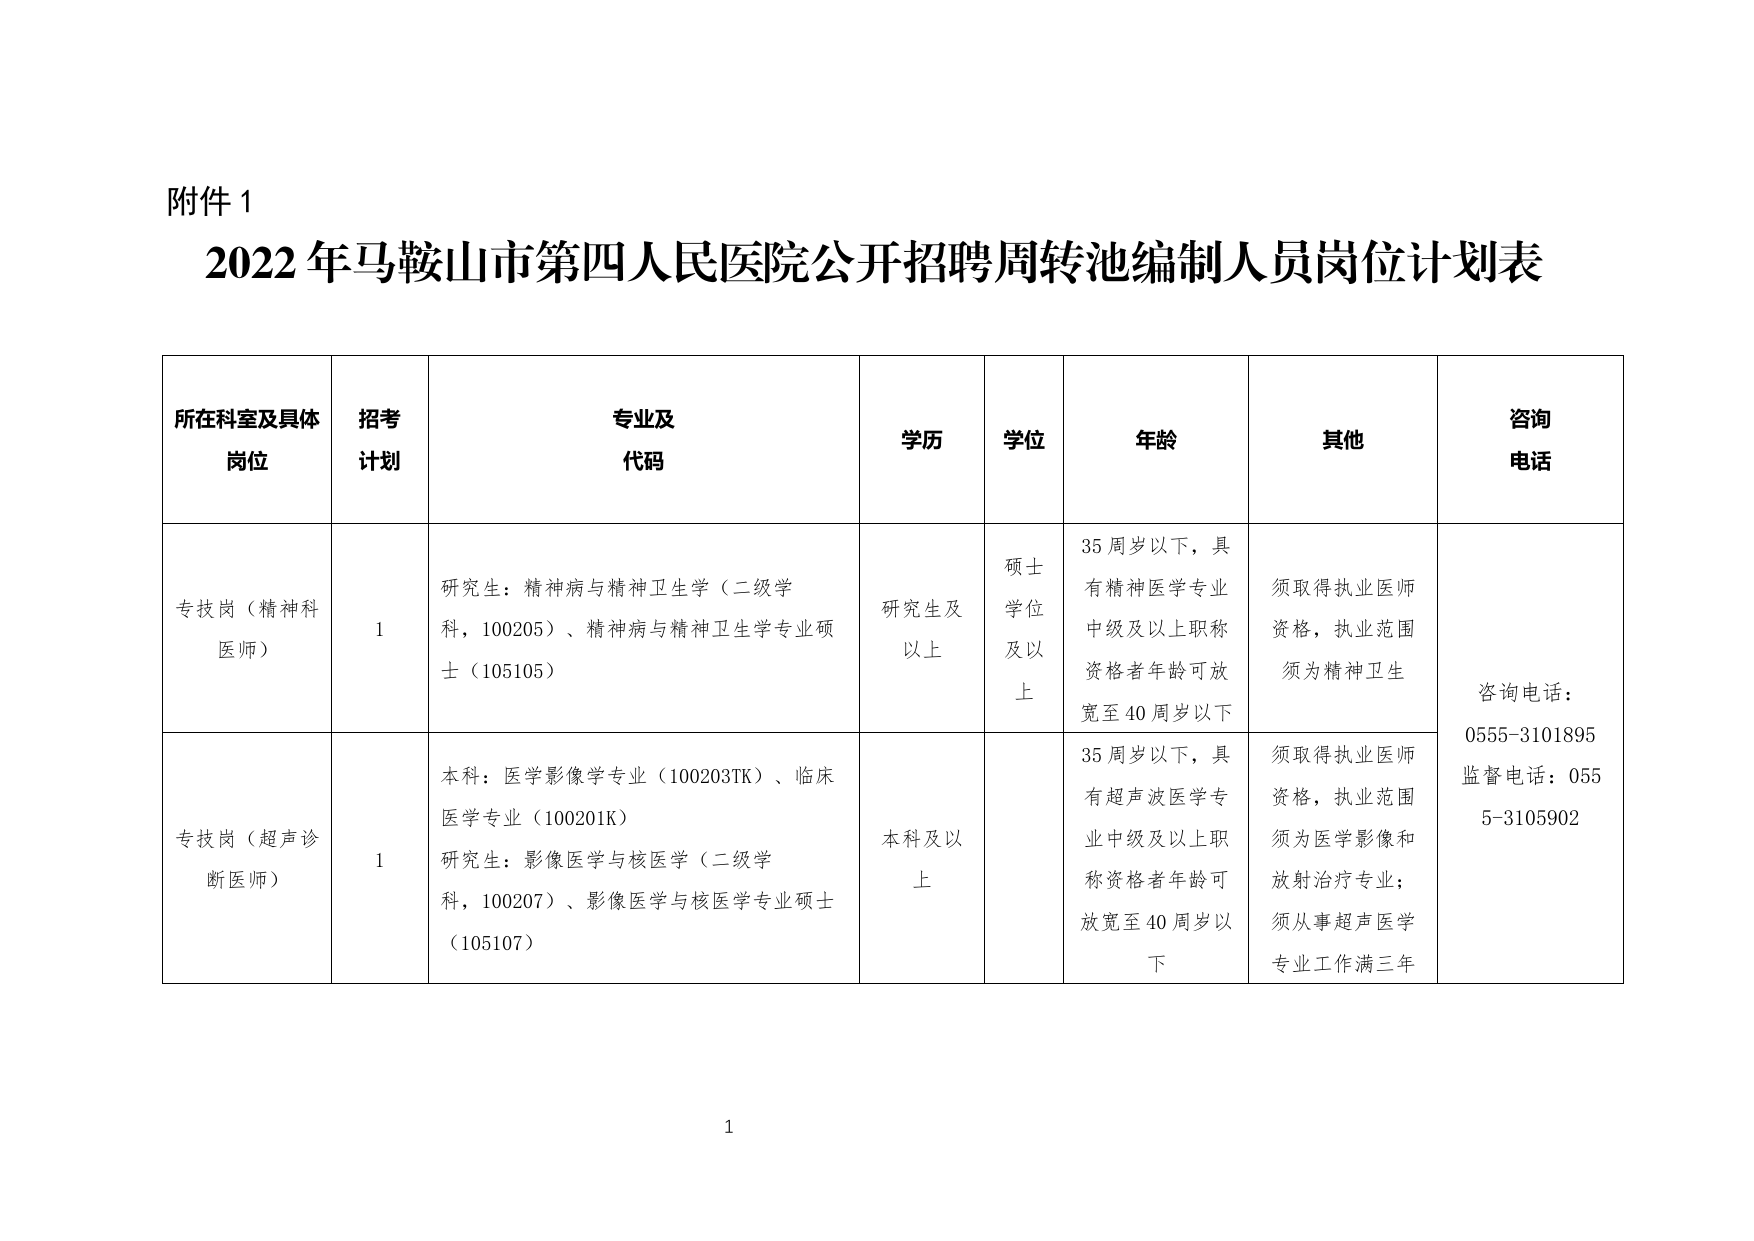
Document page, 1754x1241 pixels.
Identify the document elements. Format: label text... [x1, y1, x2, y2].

table_cell [985, 733, 1063, 983]
table_header 学位 [985, 356, 1063, 523]
table_cell 本科及以上 [860, 733, 984, 983]
table_cell 硕士学位及以上 [985, 524, 1063, 732]
table_header 专业及 代码 [429, 356, 859, 523]
table_cell 1 [332, 524, 428, 732]
table_cell 须取得执业医师资格，执业范围须为精神卫生 [1249, 524, 1437, 732]
table_header 年龄 [1064, 356, 1248, 523]
table_cell 35周岁以下，具有超声波医学专业中级及以上职称资格者年龄可放宽至40周岁以下 [1064, 733, 1248, 983]
table_cell 专技岗（精神科医师） [163, 524, 331, 732]
table_header 其他 [1249, 356, 1437, 523]
table_cell 1 [332, 733, 428, 983]
table_cell 咨询电话：0555-3101895 监督电话：0555-3105902 [1438, 524, 1623, 983]
text 附件1 [165, 167, 1583, 232]
table_cell 研究生：精神病与精神卫生学（二级学科，100205）、精神病与精神卫生学专业硕士（105105） [429, 524, 859, 732]
table_header 所在科室及具体 岗位 [163, 356, 331, 523]
table_cell 本科：医学影像学专业（100203TK）、临床医学专业（100201K） 研究生：影像医学与核医学（二级学科，100207）、影像医学与核医学专业硕士（105107） [429, 733, 859, 983]
table_cell 须取得执业医师资格，执业范围须为医学影像和放射治疗专业；须从事超声医学专业工作满三年 [1249, 733, 1437, 983]
table_header 学历 [860, 356, 984, 523]
table_header 招考 计划 [332, 356, 428, 523]
table_cell 专技岗（超声诊断医师） [163, 733, 331, 983]
table_cell 35周岁以下，具有精神医学专业中级及以上职称资格者年龄可放宽至40周岁以下 [1064, 524, 1248, 732]
table_header 咨询 电话 [1438, 356, 1623, 523]
table_cell 研究生及以上 [860, 524, 984, 732]
text 2022年马鞍山市第四人民医院公开招聘周转池编制人员岗位计划表 [165, 232, 1583, 297]
